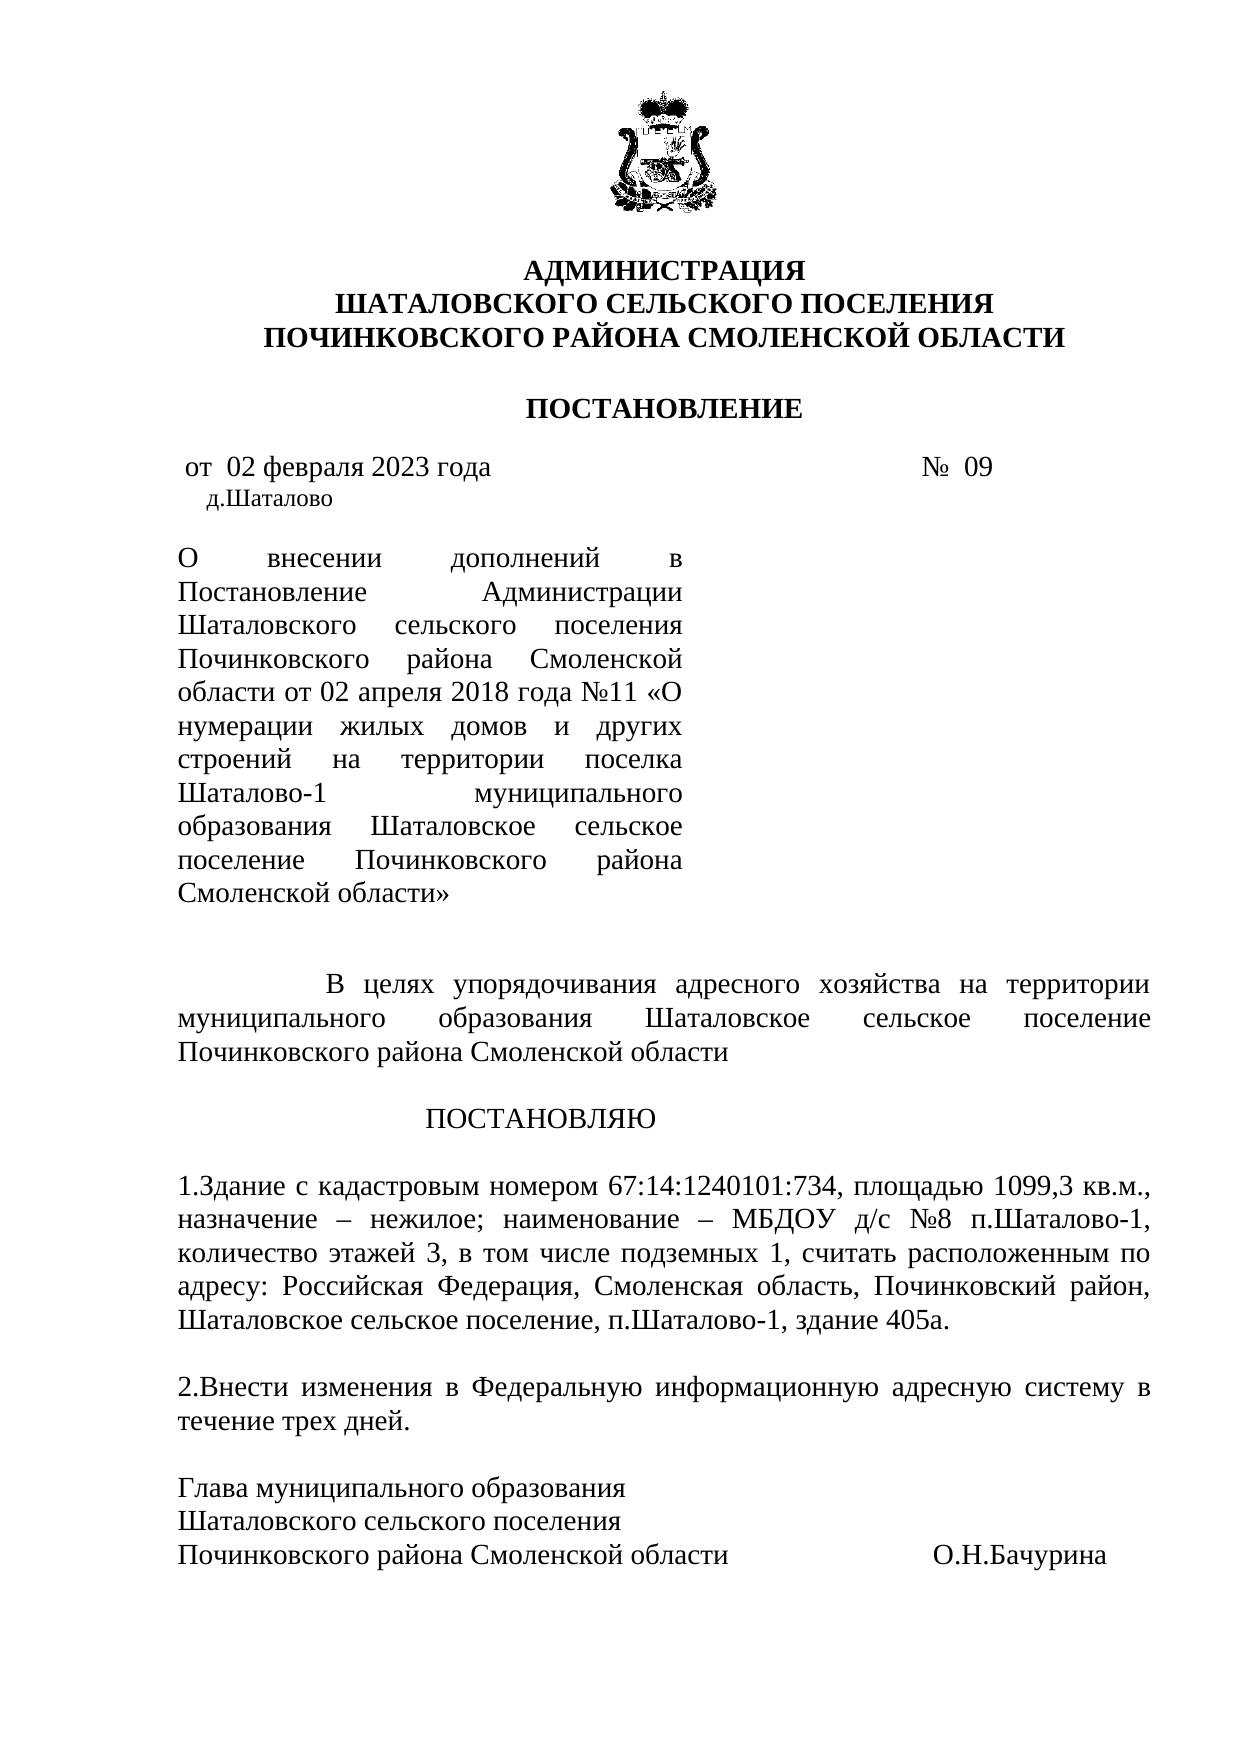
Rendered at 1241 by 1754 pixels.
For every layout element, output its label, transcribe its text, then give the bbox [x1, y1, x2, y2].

text Шаталовского сельского поселения [177, 1503, 1152, 1537]
subtitle ПОСТАНОВЛЕНИЕ [177, 392, 1152, 425]
subtitle ШАТАЛОВСКОГО СЕЛЬСКОГО ПОСЕЛЕНИЯ [177, 286, 1152, 320]
text Починковского района Смоленской области О.Н.Бачурина [177, 1537, 1152, 1570]
subtitle ПОЧИНКОВСКОГО РАЙОНА СМОЛЕНСКОЙ ОБЛАСТИ [177, 320, 1152, 353]
table_header О внесении дополнений в Постановление Администрации Шаталовского сельского поселения Починковского района Смоленской области от 02 апреля 2018 года №11 «О нумерации жилых домов и других строений на территории поселка Шаталово-1 муниципального образования Шаталовское сельское поселение Починковского района Смоленской области» [166, 540, 694, 938]
subtitle АДМИНИСТРАЦИЯ [177, 253, 1152, 286]
text 2.Внести изменения в Федеральную информационную адресную систему в течение трех дней. [177, 1369, 1152, 1436]
text Глава муниципального образования [177, 1470, 1152, 1503]
text В целях упорядочивания адресного хозяйства на территории муниципального образования Шаталовское сельское поселение Починковского района Смоленской области [177, 967, 1152, 1067]
picture [608, 87, 721, 219]
text д.Шаталово [177, 483, 1152, 511]
text от 02 февраля 2023 года № 09 [177, 449, 1152, 483]
text ПОСТАНОВЛЯЮ [177, 1101, 1152, 1134]
text 1.Здание с кадастровым номером 67:14:1240101:734, площадью 1099,3 кв.м., назначение – нежилое; наименование – МБДОУ д/с №8 п.Шаталово-1, количество этажей 3, в том числе подземных 1, считать расположенным по адресу: Российская Федерация, Смоленская область, Починковский район, Шаталовское сельское поселение, п.Шаталово-1, здание 405а. [177, 1168, 1152, 1336]
